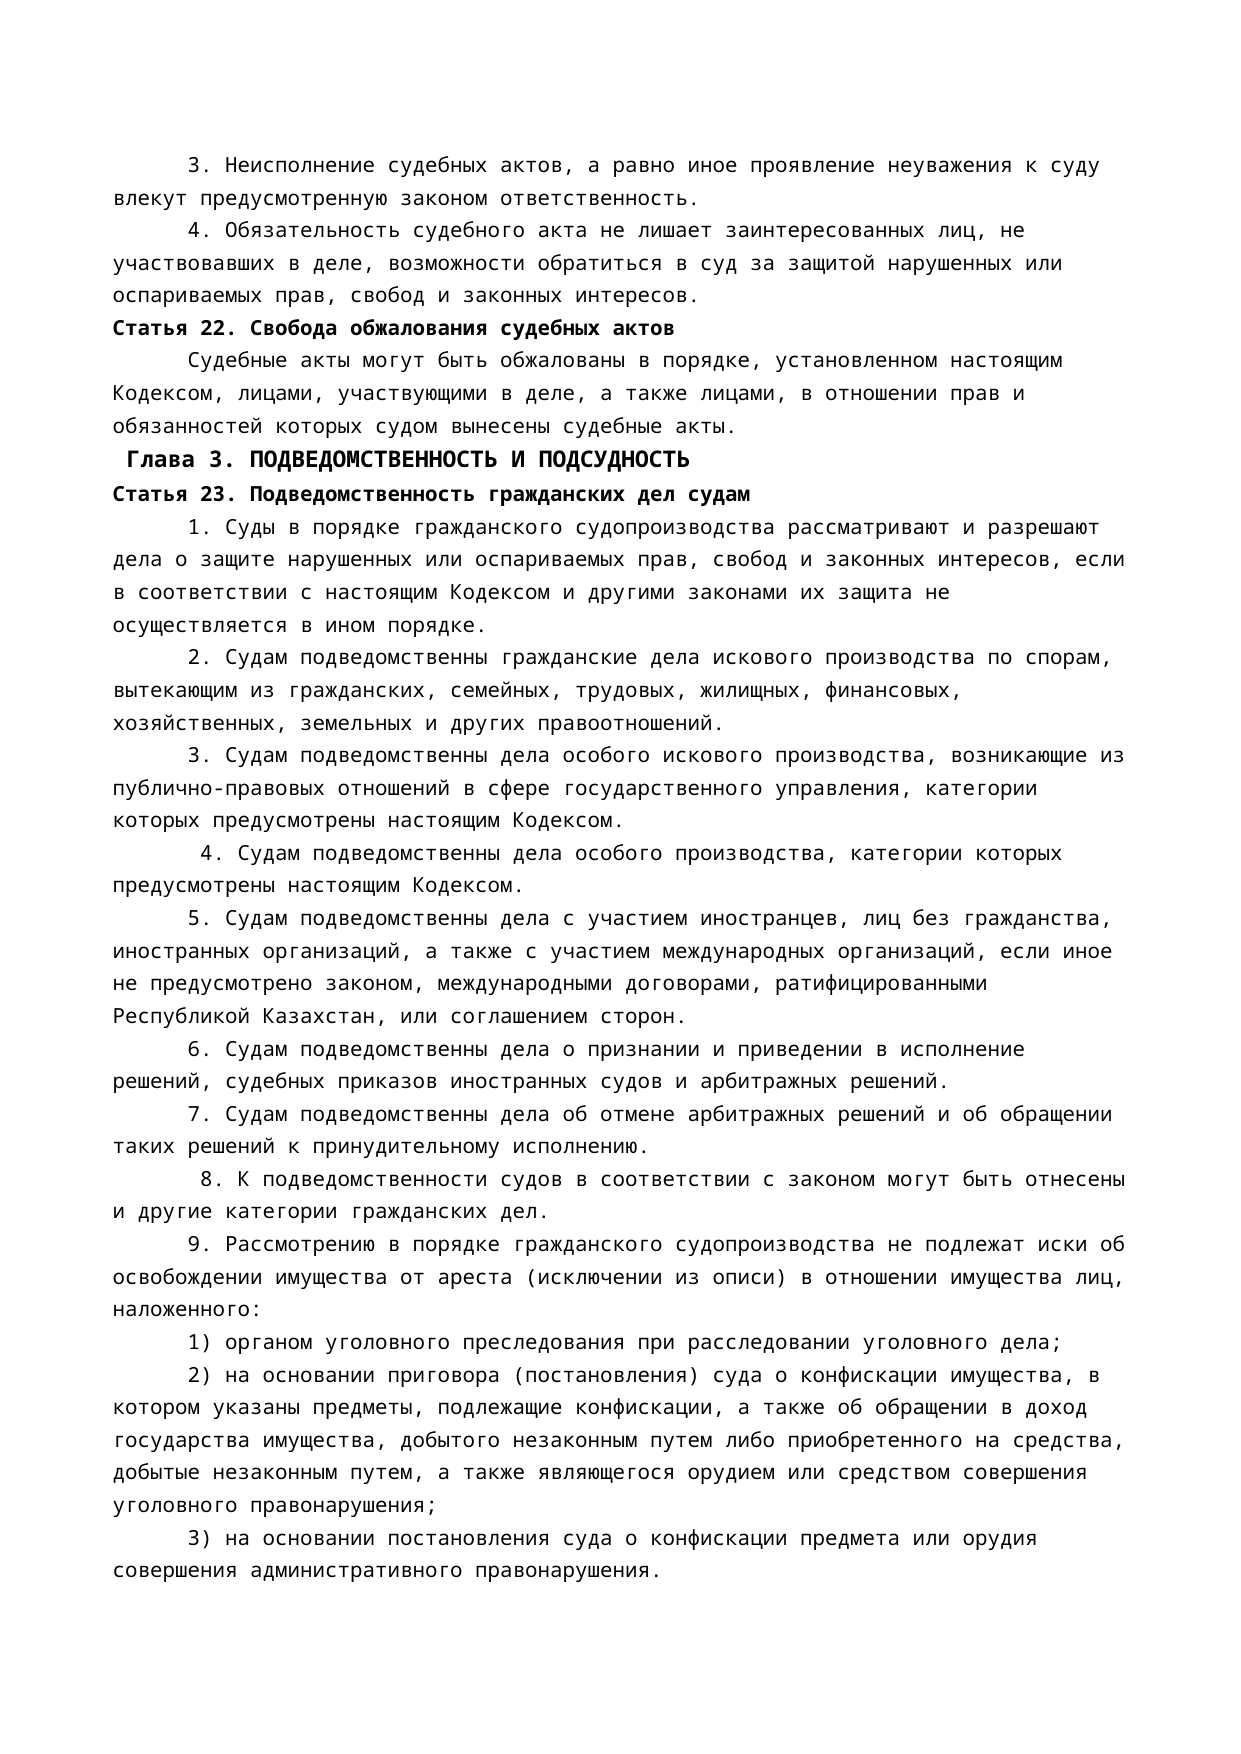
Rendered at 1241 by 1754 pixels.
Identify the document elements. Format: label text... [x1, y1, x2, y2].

text 1. Суды в порядке гражданского судопроизводства рассматривают и разрешают дела о защите нарушенных или оспариваемых прав, свобод и законных интересов, если в соответствии с настоящим Кодексом и другими законами их защита не осуществляется в ином порядке. [112, 512, 1128, 638]
text 1) органом уголовного преследования при расследовании уголовного дела; [112, 1327, 1128, 1356]
text Статья 22. Свобода обжалования судебных актов [112, 313, 1128, 341]
text 9. Рассмотрению в порядке гражданского судопроизводства не подлежат иски об освобождении имущества от ареста (исключении из описи) в отношении имущества лиц, наложенного: [112, 1229, 1128, 1323]
text 2) на основании приговора (постановления) суда о конфискации имущества, в котором указаны предметы, подлежащие конфискации, а также об обращении в доход государства имущества, добытого незаконным путем либо приобретенного на средства, добытые незаконным путем, а также являющегося орудием или средством совершения уголовного правонарушения; [112, 1360, 1128, 1518]
text 4. Судам подведомственны дела особого производства, категории которых предусмотрены настоящим Кодексом. [112, 838, 1128, 899]
text 4. Обязательность судебного акта не лишает заинтересованных лиц, не участвовавших в деле, возможности обратиться в суд за защитой нарушенных или оспариваемых прав, свобод и законных интересов. [112, 215, 1128, 309]
text 7. Судам подведомственны дела об отмене арбитражных решений и об обращении таких решений к принудительному исполнению. [112, 1099, 1128, 1160]
text 8. К подведомственности судов в соответствии с законом могут быть отнесены и другие категории гражданских дел. [112, 1164, 1128, 1225]
text Судебные акты могут быть обжалованы в порядке, установленном настоящим Кодексом, лицами, участвующими в деле, а также лицами, в отношении прав и обязанностей которых судом вынесены судебные акты. [112, 346, 1128, 439]
text 6. Судам подведомственны дела о признании и приведении в исполнение решений, судебных приказов иностранных судов и арбитражных решений. [112, 1034, 1128, 1095]
text 2. Судам подведомственны гражданские дела искового производства по спорам, вытекающим из гражданских, семейных, трудовых, жилищных, финансовых, хозяйственных, земельных и других правоотношений. [112, 642, 1128, 736]
text 3) на основании постановления суда о конфискации предмета или орудия совершения административного правонарушения. [112, 1523, 1128, 1584]
text 3. Неисполнение судебных актов, а равно иное проявление неуважения к суду влекут предусмотренную законом ответственность. [112, 150, 1128, 211]
text 5. Судам подведомственны дела с участием иностранцев, лиц без гражданства, иностранных организаций, а также с участием международных организаций, если иное не предусмотрено законом, международными договорами, ратифицированными Республикой Казахстан, или соглашением сторон. [112, 903, 1128, 1029]
text Глава 3. ПОДВЕДОМСТВЕННОСТЬ И ПОДСУДНОСТЬ [112, 443, 1128, 475]
text Статья 23. Подведомственность гражданских дел судам [112, 479, 1128, 508]
text 3. Судам подведомственны дела особого искового производства, возникающие из публично-правовых отношений в сфере государственного управления, категории которых предусмотрены настоящим Кодексом. [112, 740, 1128, 834]
